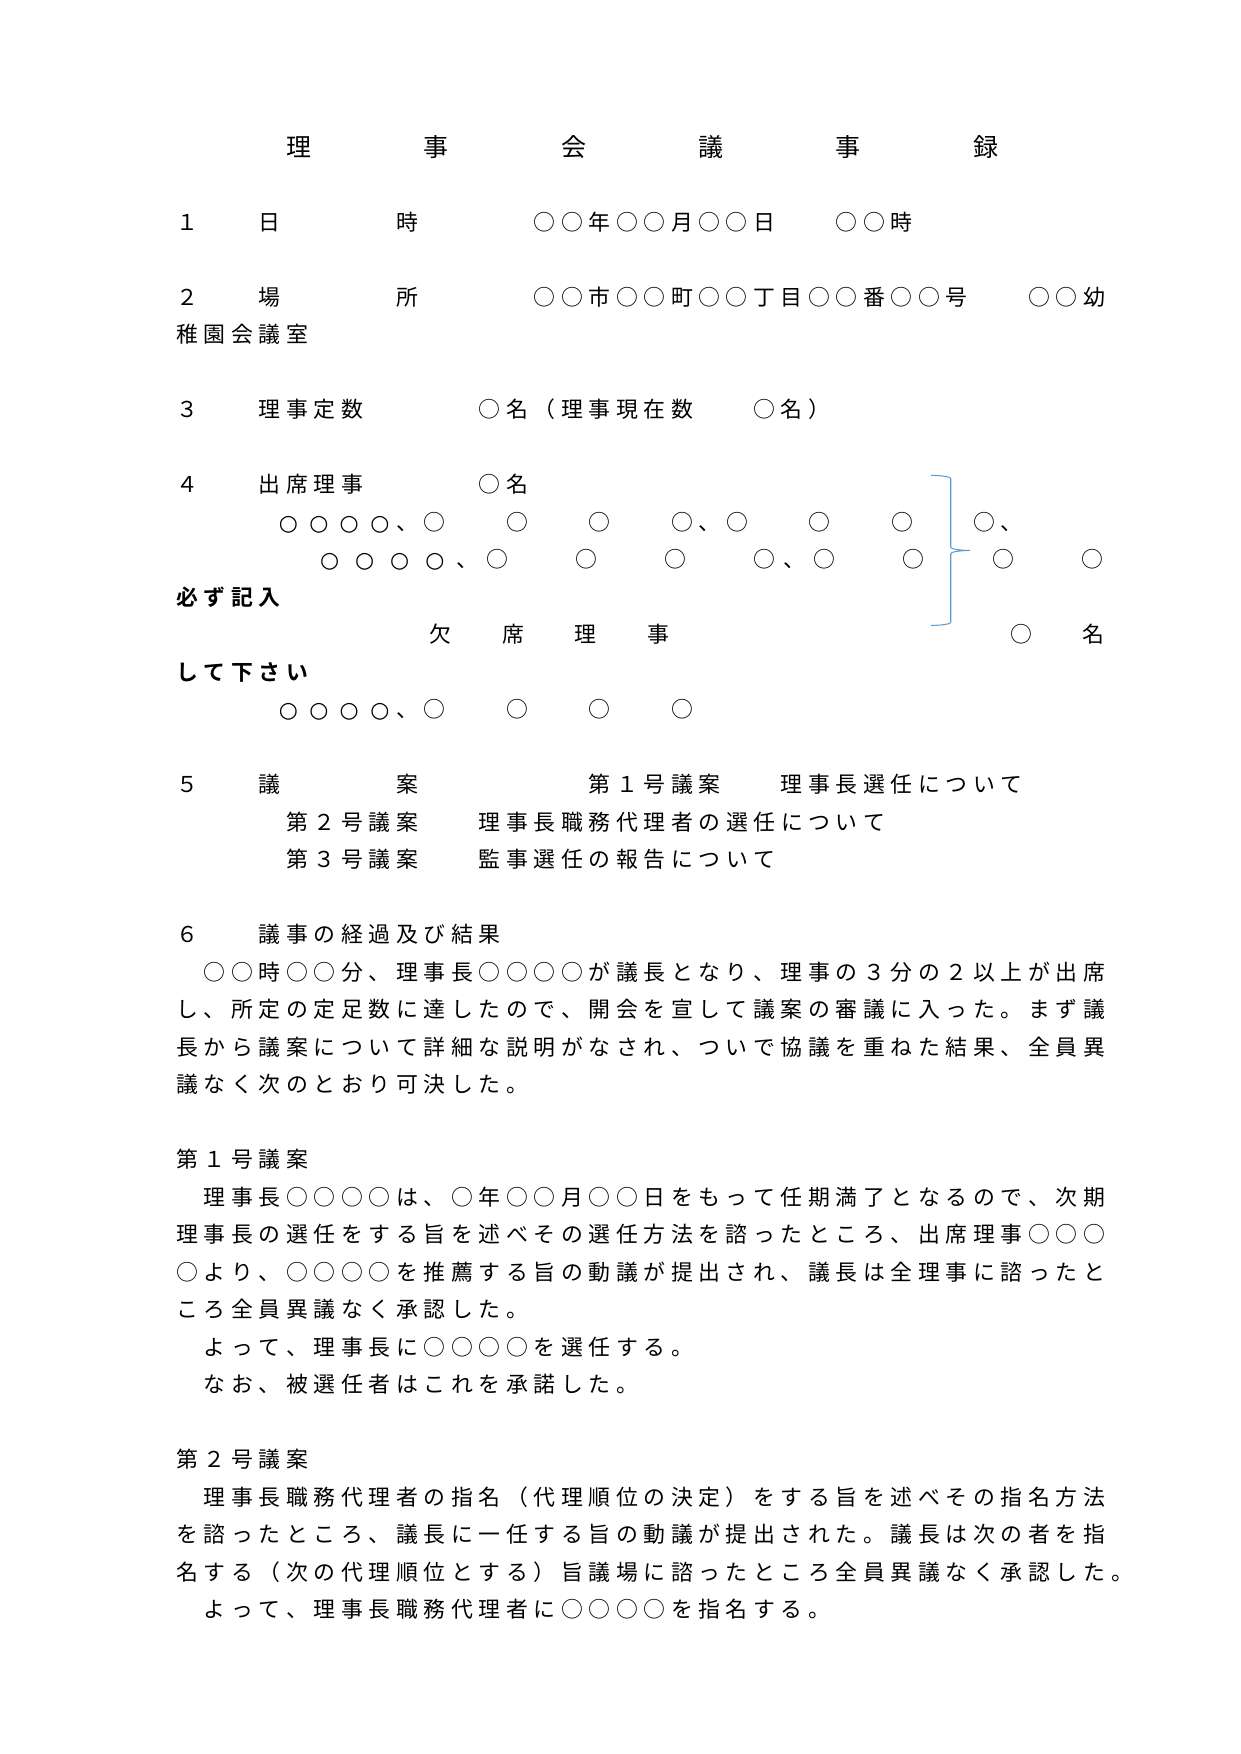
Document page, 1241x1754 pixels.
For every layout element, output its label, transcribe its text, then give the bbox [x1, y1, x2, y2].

text ６ 議事の経過及び結果 [176, 914, 1111, 952]
text ４ 出席理事 ○名 [176, 464, 1111, 502]
text 理事長職務代理者の指名（代理順位の決定）をする旨を述べその指名方法を諮ったところ、議長に一任する旨の動議が提出された。議長は次の者を指名する（次の代理順位とする）旨議場に諮ったところ全員異議なく承認した。 [176, 1477, 1111, 1589]
text 第２号議案 [176, 1439, 1111, 1477]
text ○ ○ ○ ○、○ ○ ○ ○ [176, 689, 1111, 727]
text 理事長○○○○は、○年○○月○○日をもって任期満了となるので、次期理事長の選任をする旨を述べその選任方法を諮ったところ、出席理事○○○○より、○○○○を推薦する旨の動議が提出され、議長は全理事に諮ったところ全員異議なく承認した。 [176, 1177, 1111, 1327]
text なお、被選任者はこれを承諾した。 [176, 1364, 1111, 1402]
text ３ 理事定数 ○名（理事現在数 ○名） [176, 389, 1111, 427]
text １ 日 時 ○○年○○月○○日 ○○時 [176, 202, 1111, 239]
text ○ ○ ○ ○、○ ○ ○ ○、○ ○ ○ ○ 必ず記入 [952, 539, 1111, 614]
text ５ 議 案 第１号議案 理事長選任について [176, 764, 1111, 802]
text ２ 場 所 ○○市○○町○○丁目○○番○○号 ○○幼稚園会議室 [176, 277, 1111, 352]
text ○ ○ ○ ○、○ ○ ○ ○、○ ○ ○ ○ 必ず記入 [176, 539, 955, 614]
text ○ ○ ○ ○、○ ○ ○ ○、○ ○ ○ ○、 [952, 502, 1111, 539]
text ○ ○ ○ ○、○ ○ ○ ○、○ ○ ○ ○、 [176, 502, 950, 539]
text 第３号議案 監事選任の報告について [176, 839, 1111, 877]
text 欠席理事 ○名 して下さい [176, 614, 1111, 689]
text 第１号議案 [176, 1139, 1111, 1177]
text ○○時○○分、理事長○○○○が議長となり、理事の３分の２以上が出席し、所定の定足数に達したので、開会を宣して議案の審議に入った。まず議長から議案について詳細な説明がなされ、ついで協議を重ねた結果、全員異議なく次のとおり可決した。 [176, 952, 1111, 1102]
text （パソコン打ち、代筆不可） 理 事 会 議 事 録 [176, 127, 1111, 164]
text よって、理事長に○○○○を選任する。 [176, 1327, 1111, 1364]
text 第２号議案 理事長職務代理者の選任について [176, 802, 1111, 839]
text よって、理事長職務代理者に○○○○を指名する。 [176, 1589, 1111, 1627]
